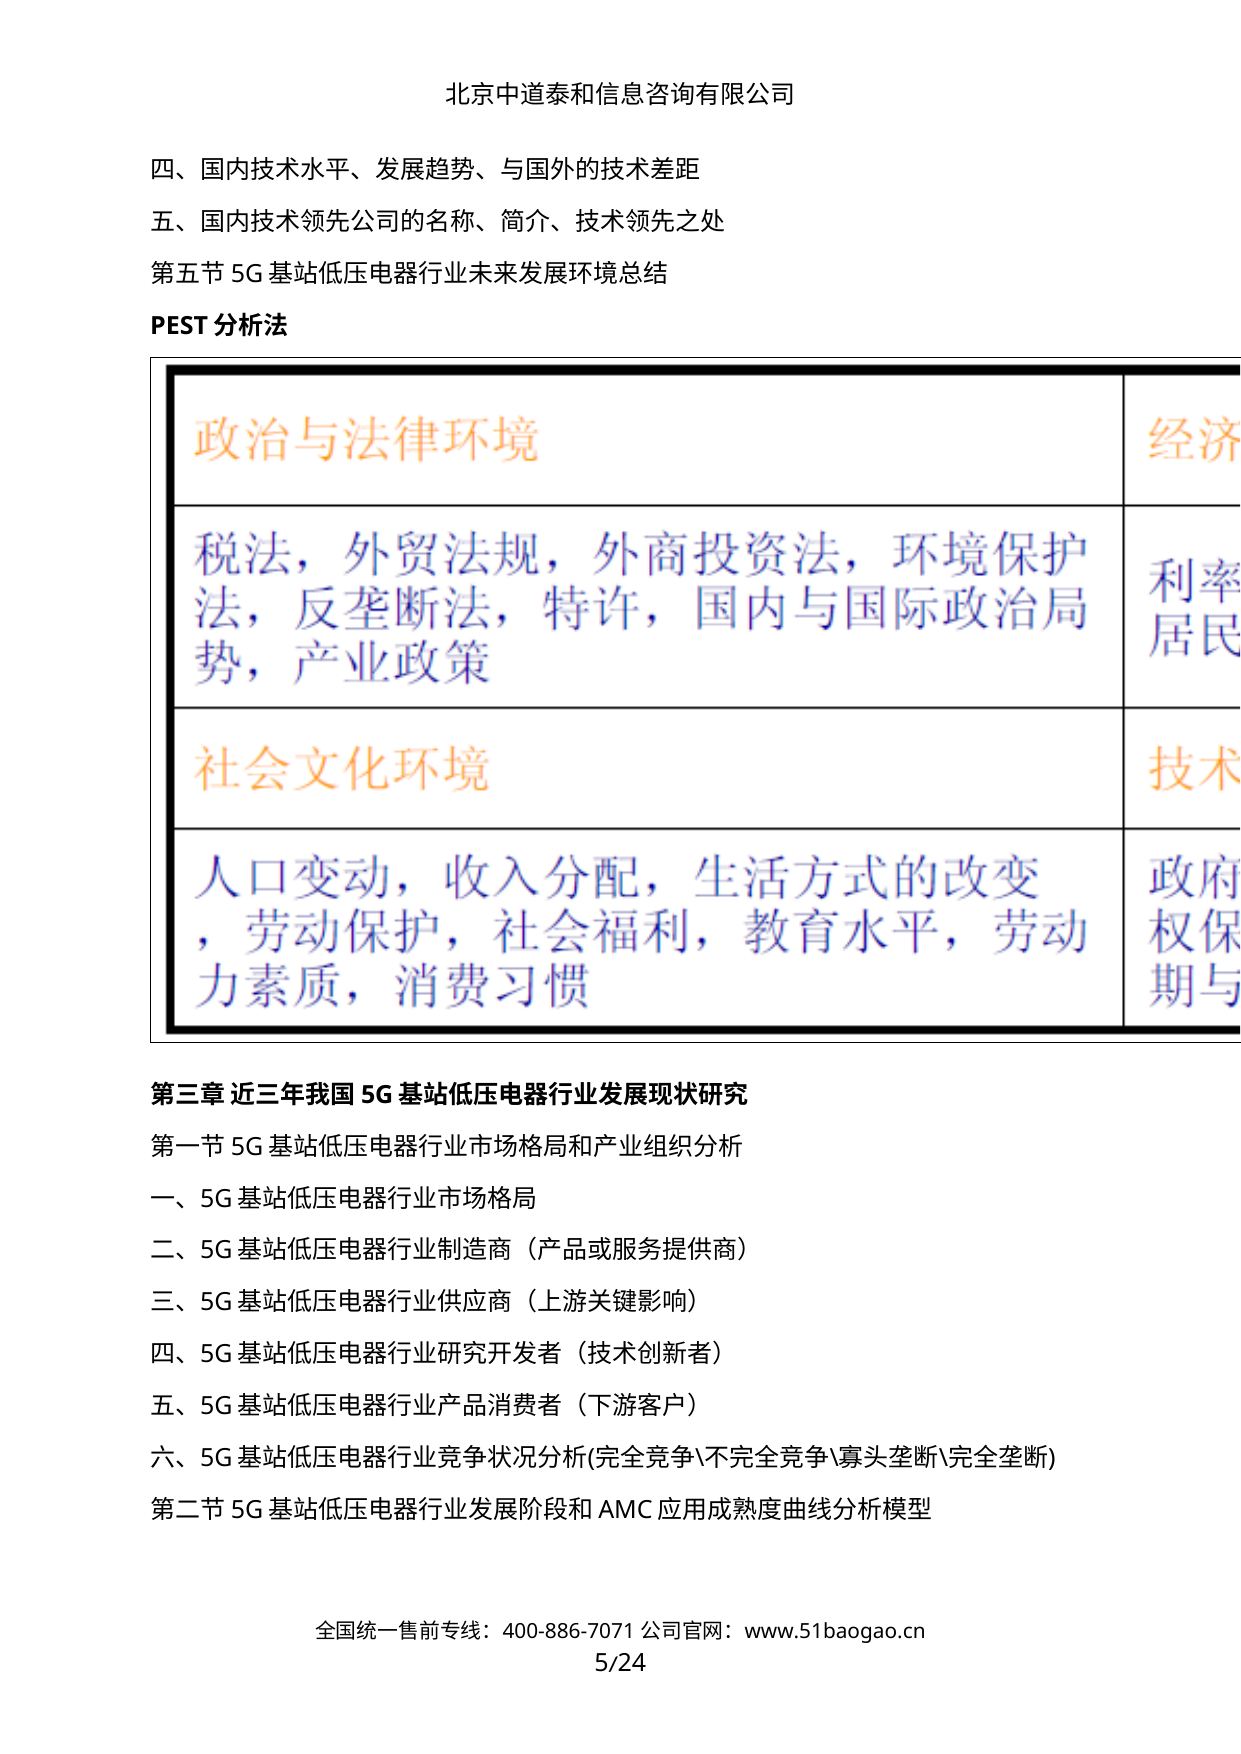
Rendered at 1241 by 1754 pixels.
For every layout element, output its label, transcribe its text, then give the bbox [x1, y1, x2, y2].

text 第五节 5G基站低压电器行业未来发展环境总结 [150, 254, 1090, 290]
text 一、5G基站低压电器行业市场格局 [150, 1178, 1090, 1214]
text 六、5G基站低压电器行业竞争状况分析(完全竞争\不完全竞争\寡头垄断\完全垄断) [150, 1437, 1090, 1474]
text 第二节 5G基站低压电器行业发展阶段和AMC应用成熟度曲线分析模型 [150, 1489, 1090, 1526]
text 四、国内技术水平、发展趋势、与国外的技术差距 [150, 150, 1090, 186]
text PEST分析法 [150, 306, 1090, 342]
text 五、5G基站低压电器行业产品消费者（下游客户） [150, 1386, 1090, 1422]
text 第三章 近三年我国5G基站低压电器行业发展现状研究 [150, 1074, 1090, 1111]
text 二、5G基站低压电器行业制造商（产品或服务提供商） [150, 1230, 1090, 1266]
text 四、5G基站低压电器行业研究开发者（技术创新者） [150, 1334, 1090, 1370]
picture [151, 358, 1241, 1042]
text 三、5G基站低压电器行业供应商（上游关键影响） [150, 1282, 1090, 1318]
text 第一节 5G基站低压电器行业市场格局和产业组织分析 [150, 1126, 1090, 1162]
text 五、国内技术领先公司的名称、简介、技术领先之处 [150, 202, 1090, 238]
